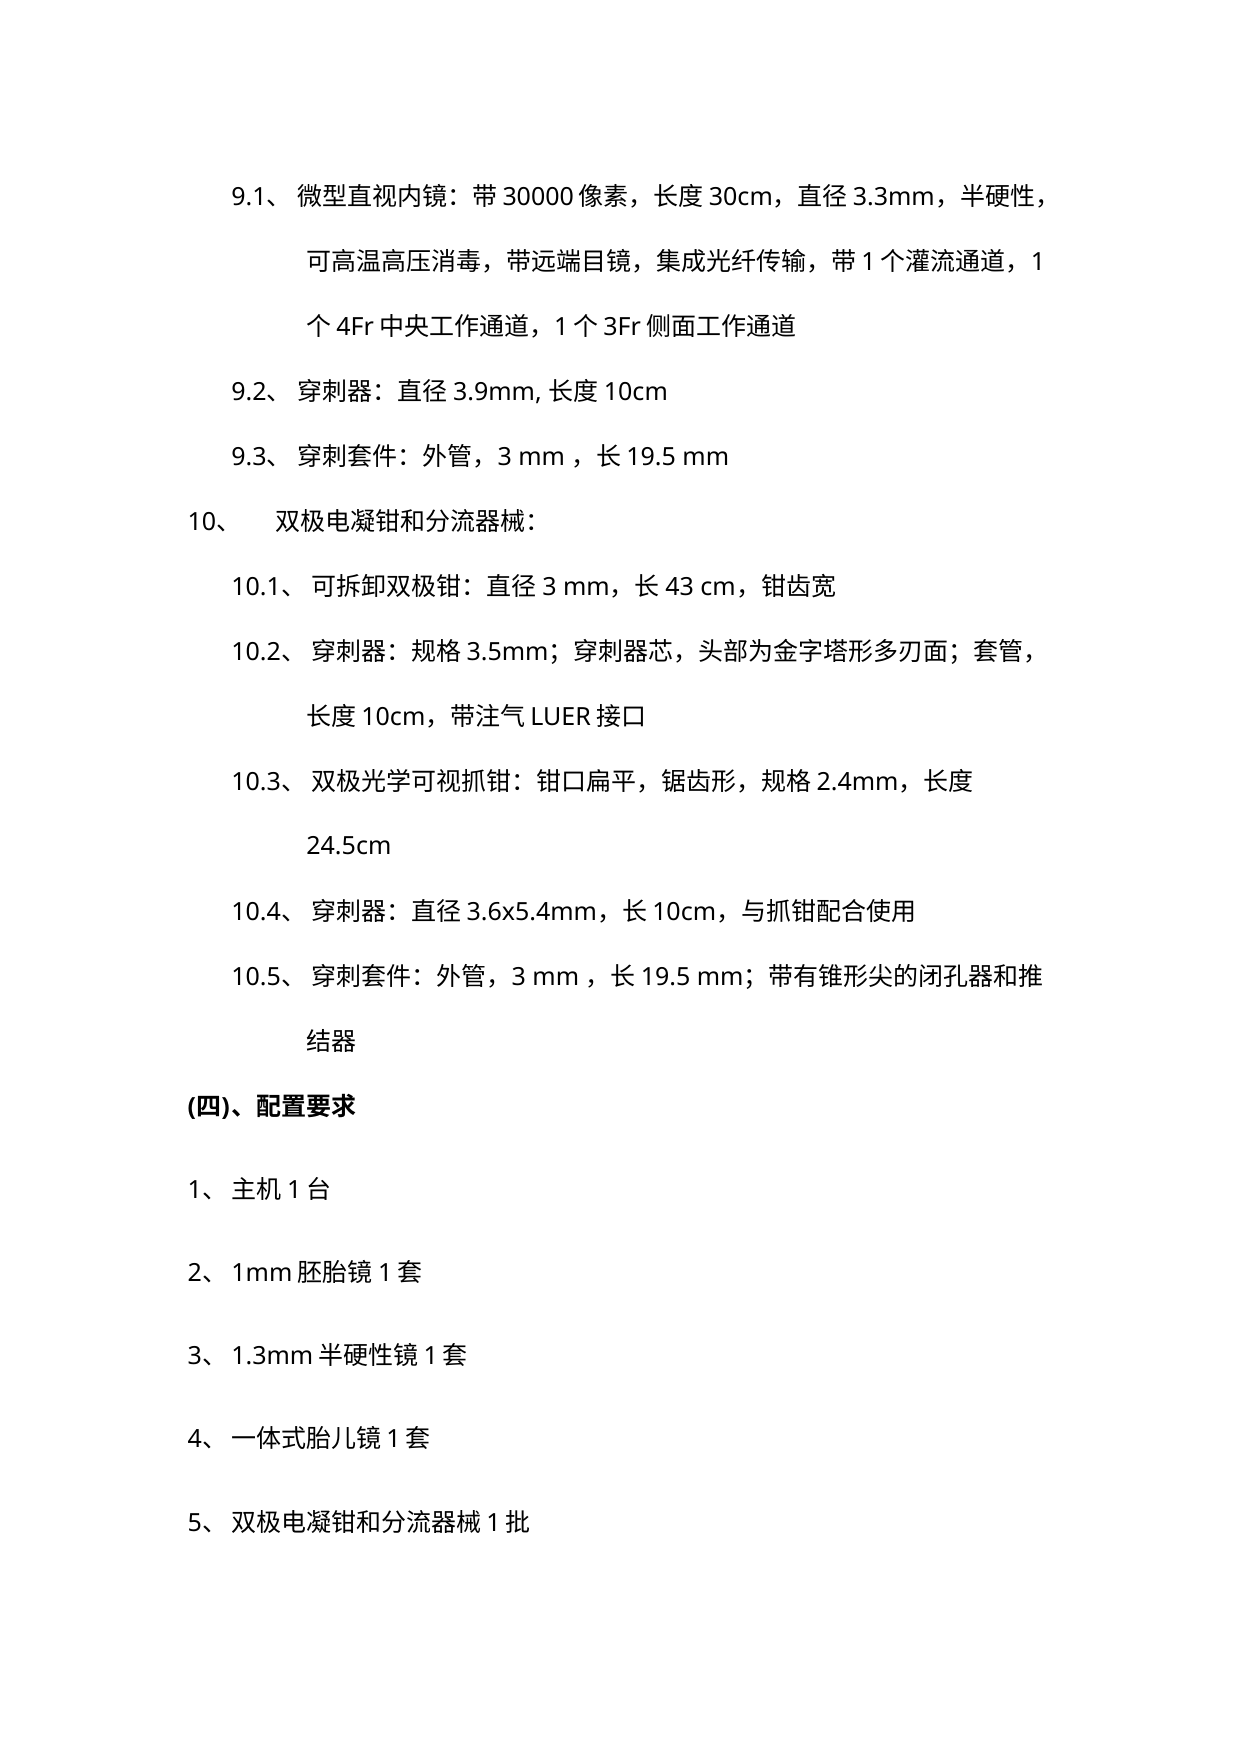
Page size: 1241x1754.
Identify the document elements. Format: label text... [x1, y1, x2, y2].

list 半硬性镜1套 [187, 1321, 1053, 1386]
list 1mm胚胎镜 1套 [187, 1238, 1053, 1303]
list 双极光学可视抓钳：钳口扁平，锯齿形，规格2.4mm，长度24.5cm [231, 747, 1053, 877]
list 一体式胎儿镜1套 [187, 1404, 1053, 1469]
list 穿刺器：规格3.5mm；穿刺器芯，头部为金字塔形多刃面；套管，长度10cm，带注气LUER接口 [231, 617, 1053, 747]
list 穿刺套件：外管，3 mm ，长19.5 mm；带有锥形尖的闭孔器和推结器 [231, 942, 1053, 1072]
list 双极电凝钳和分流器械1批 [187, 1488, 1053, 1553]
list 、配置要求 [187, 1072, 1053, 1137]
list 微型直视内镜：带30000像素，长度30cm，直径3.3mm，半硬性，可高温高压消毒，带远端目镜，集成光纤传输，带1个灌流通道，1个4Fr中央工作通道，1个3Fr侧面工作通道 [231, 162, 1053, 357]
list 穿刺器：直径3.6x5.4mm，长10cm，与抓钳配合使用 [231, 877, 1053, 942]
list 可拆卸双极钳：直径 3 mm，长 43 cm，钳齿宽 [231, 552, 1053, 617]
list 主机 1台 [187, 1155, 1053, 1220]
list 双极电凝钳和分流器械： [187, 487, 1053, 552]
list 穿刺套件：外管，3 mm ，长19.5 mm [231, 422, 1053, 487]
list 穿刺器：直径 3.9mm, 长度 10cm [231, 357, 1053, 422]
